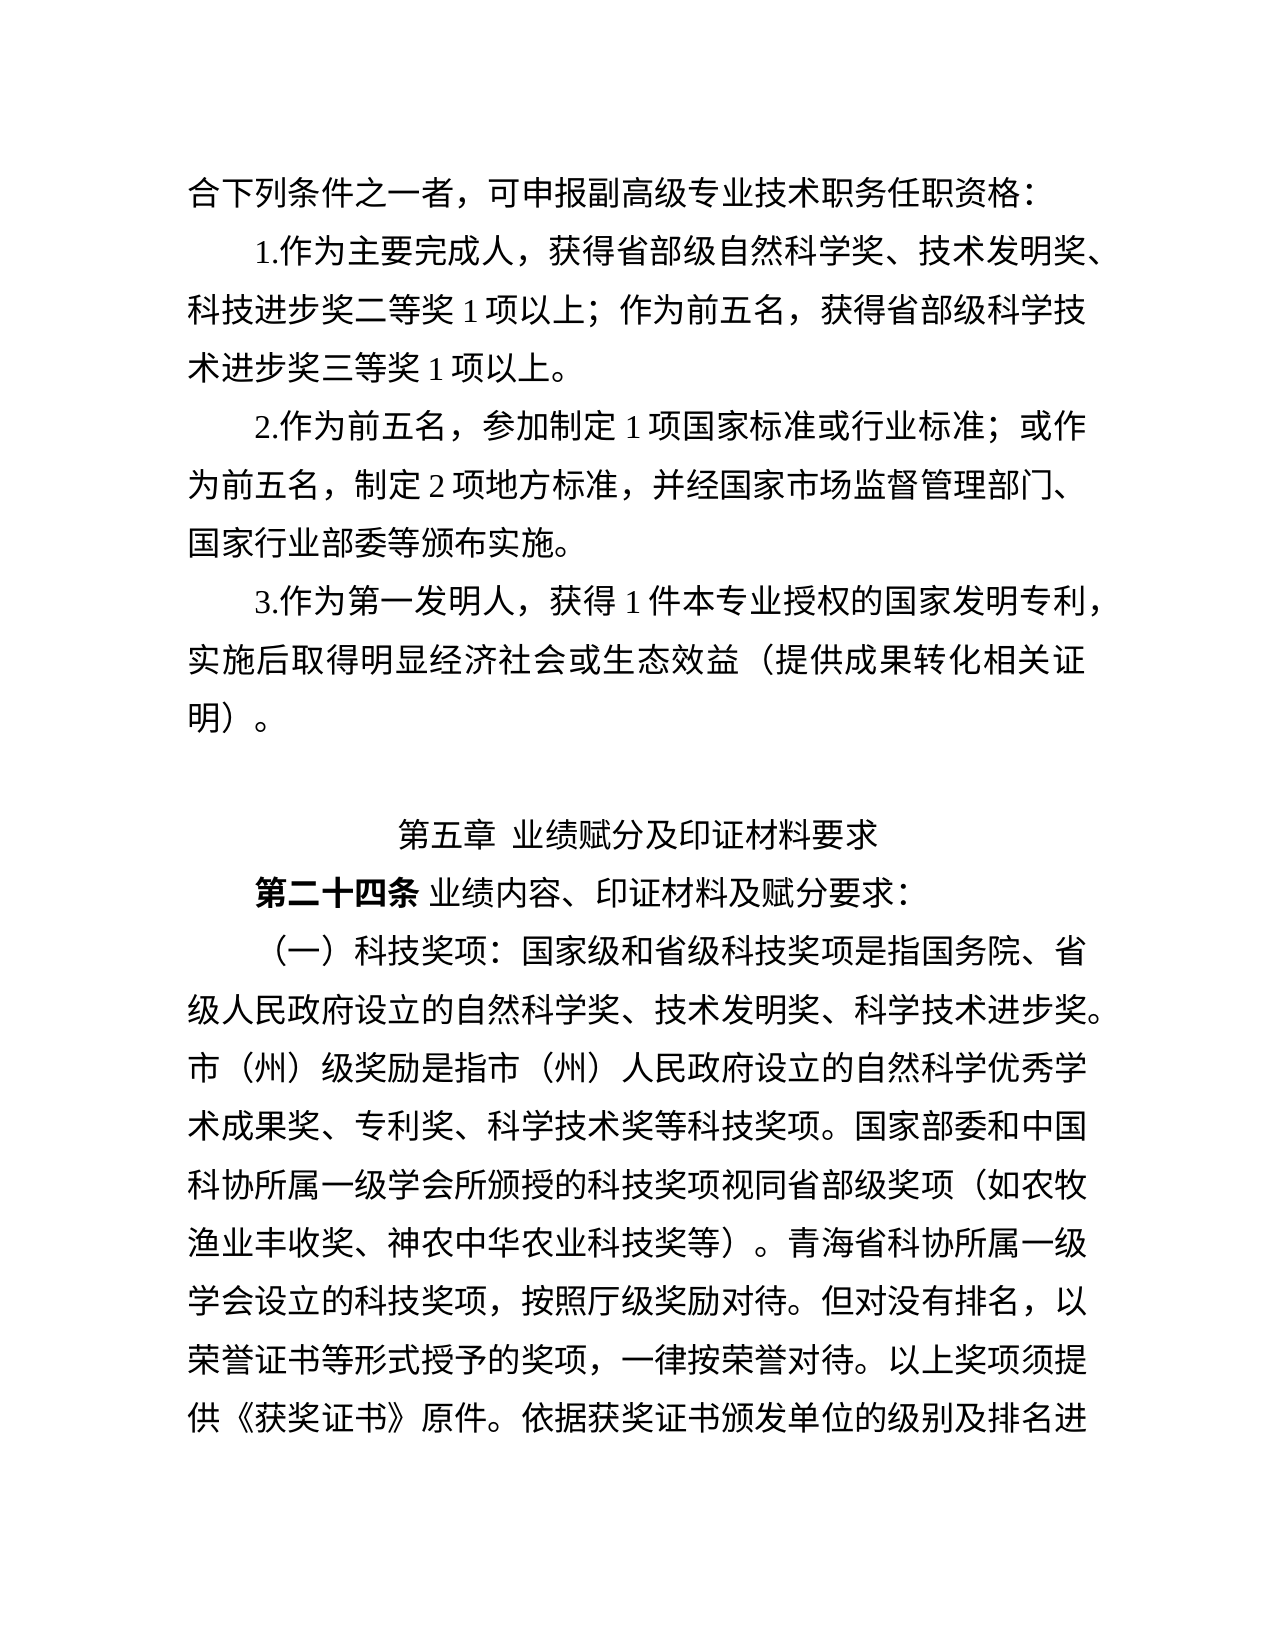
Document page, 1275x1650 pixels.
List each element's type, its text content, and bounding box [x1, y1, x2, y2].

text 3.作为第一发明人，获得1件本专业授权的国家发明专利，实施后取得明显经济社会或生态效益（提供成果转化相关证明）。 [187, 567, 1087, 742]
text 2.作为前五名，参加制定1项国家标准或行业标准；或作为前五名，制定2项地方标准，并经国家市场监督管理部门、国家行业部委等颁布实施。 [187, 392, 1087, 567]
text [187, 159, 1087, 217]
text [187, 917, 1087, 1442]
text 第二十四条 业绩内容、印证材料及赋分要求： [187, 859, 1087, 917]
text 第五章 业绩赋分及印证材料要求 [187, 800, 1087, 859]
text 1.作为主要完成人，获得省部级自然科学奖、技术发明奖、科技进步奖二等奖1项以上；作为前五名，获得省部级科学技术进步奖三等奖1项以上。 [187, 217, 1087, 392]
